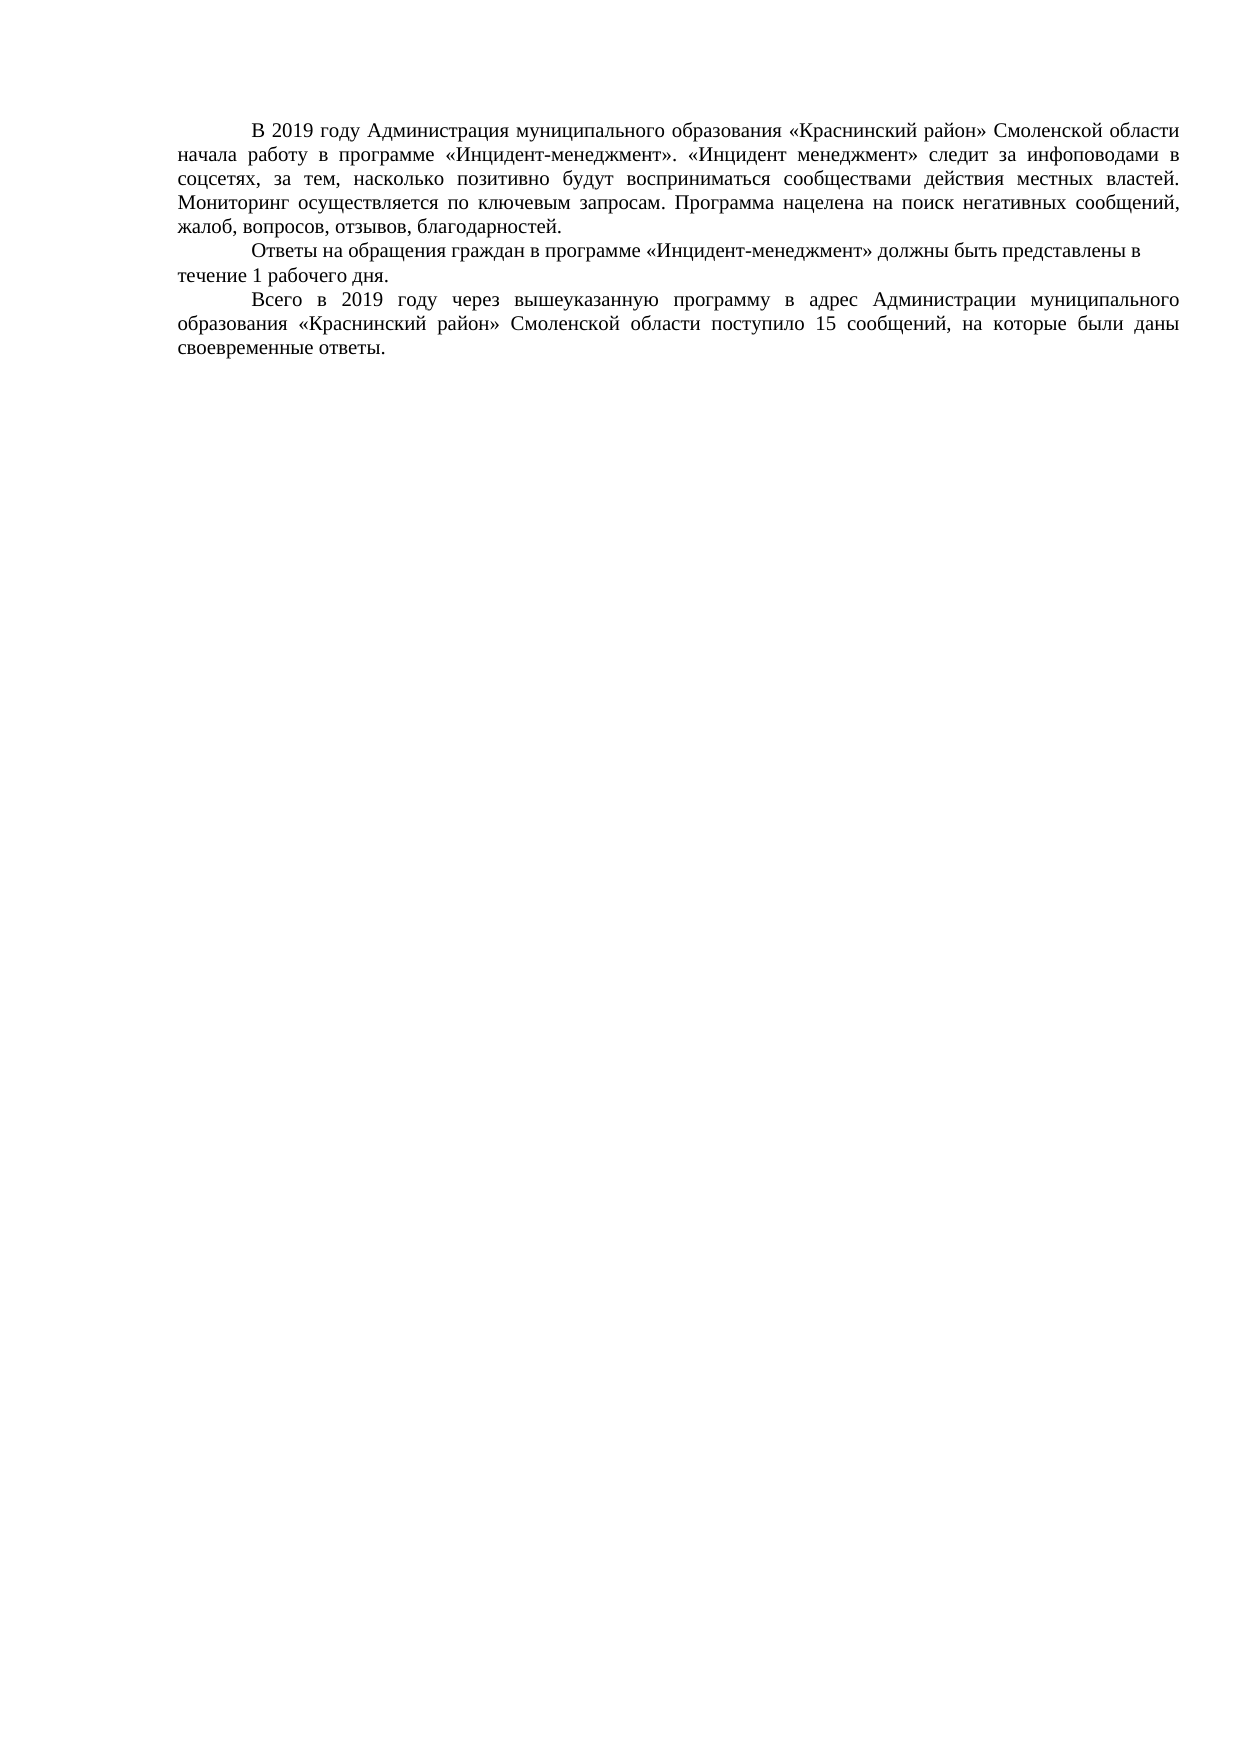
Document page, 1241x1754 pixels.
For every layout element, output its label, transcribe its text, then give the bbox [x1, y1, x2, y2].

text В 2019 году Администрация муниципального образования «Краснинский район» Смоленской области начала работу в программе «Инцидент-менеджмент». «Инцидент менеджмент» следит за инфоповодами в соцсетях, за тем, насколько позитивно будут восприниматься сообществами действия местных властей. Мониторинг осуществляется по ключевым запросам. Программа нацелена на поиск негативных сообщений, жалоб, вопросов, отзывов, благодарностей. [177, 118, 1181, 238]
text Всего в 2019 году через вышеуказанную программу в адрес Администрации муниципального образования «Краснинский район» Смоленской области поступило 15 сообщений, на которые были даны своевременные ответы. [177, 287, 1181, 359]
text Ответы на обращения граждан в программе «Инцидент-менеджмент» должны быть представлены в течение 1 рабочего дня. [177, 238, 1181, 287]
